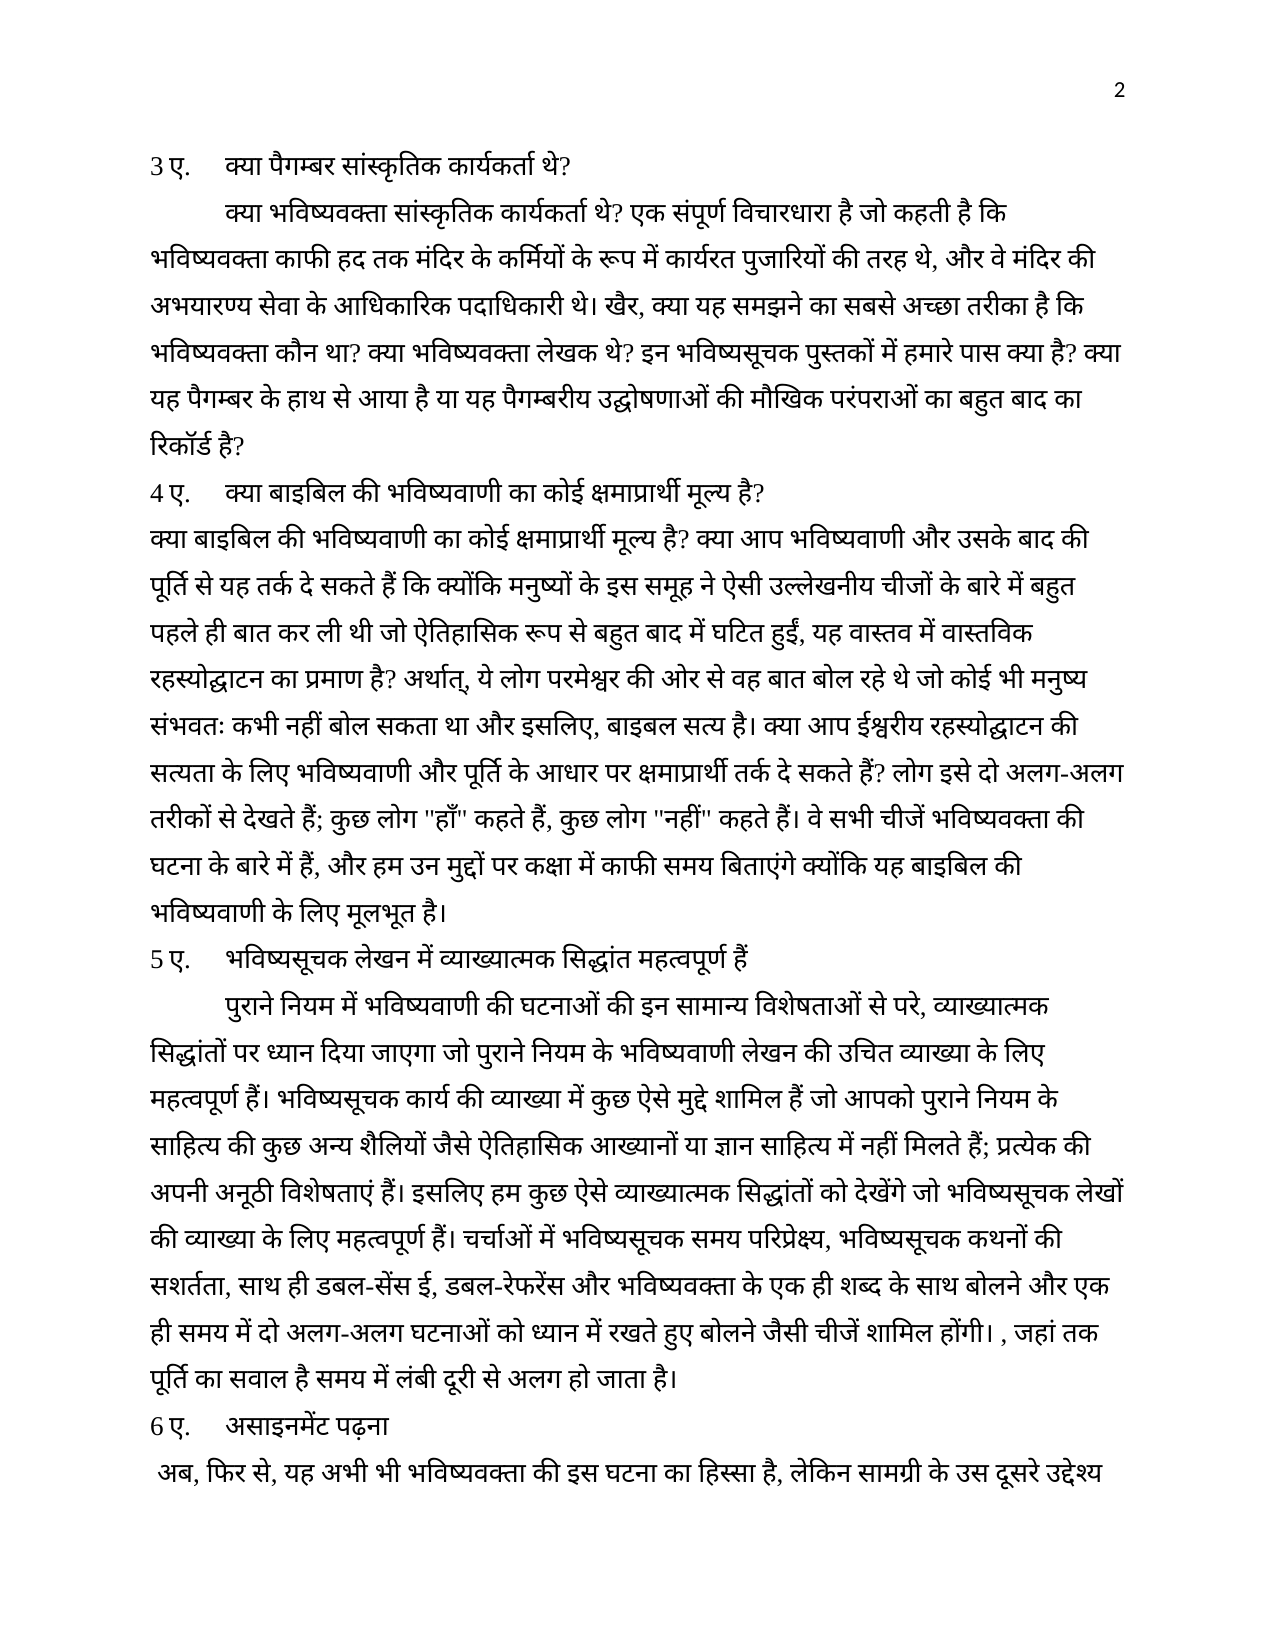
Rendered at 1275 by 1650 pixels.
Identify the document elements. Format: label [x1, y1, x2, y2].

text [150, 150, 1125, 1488]
